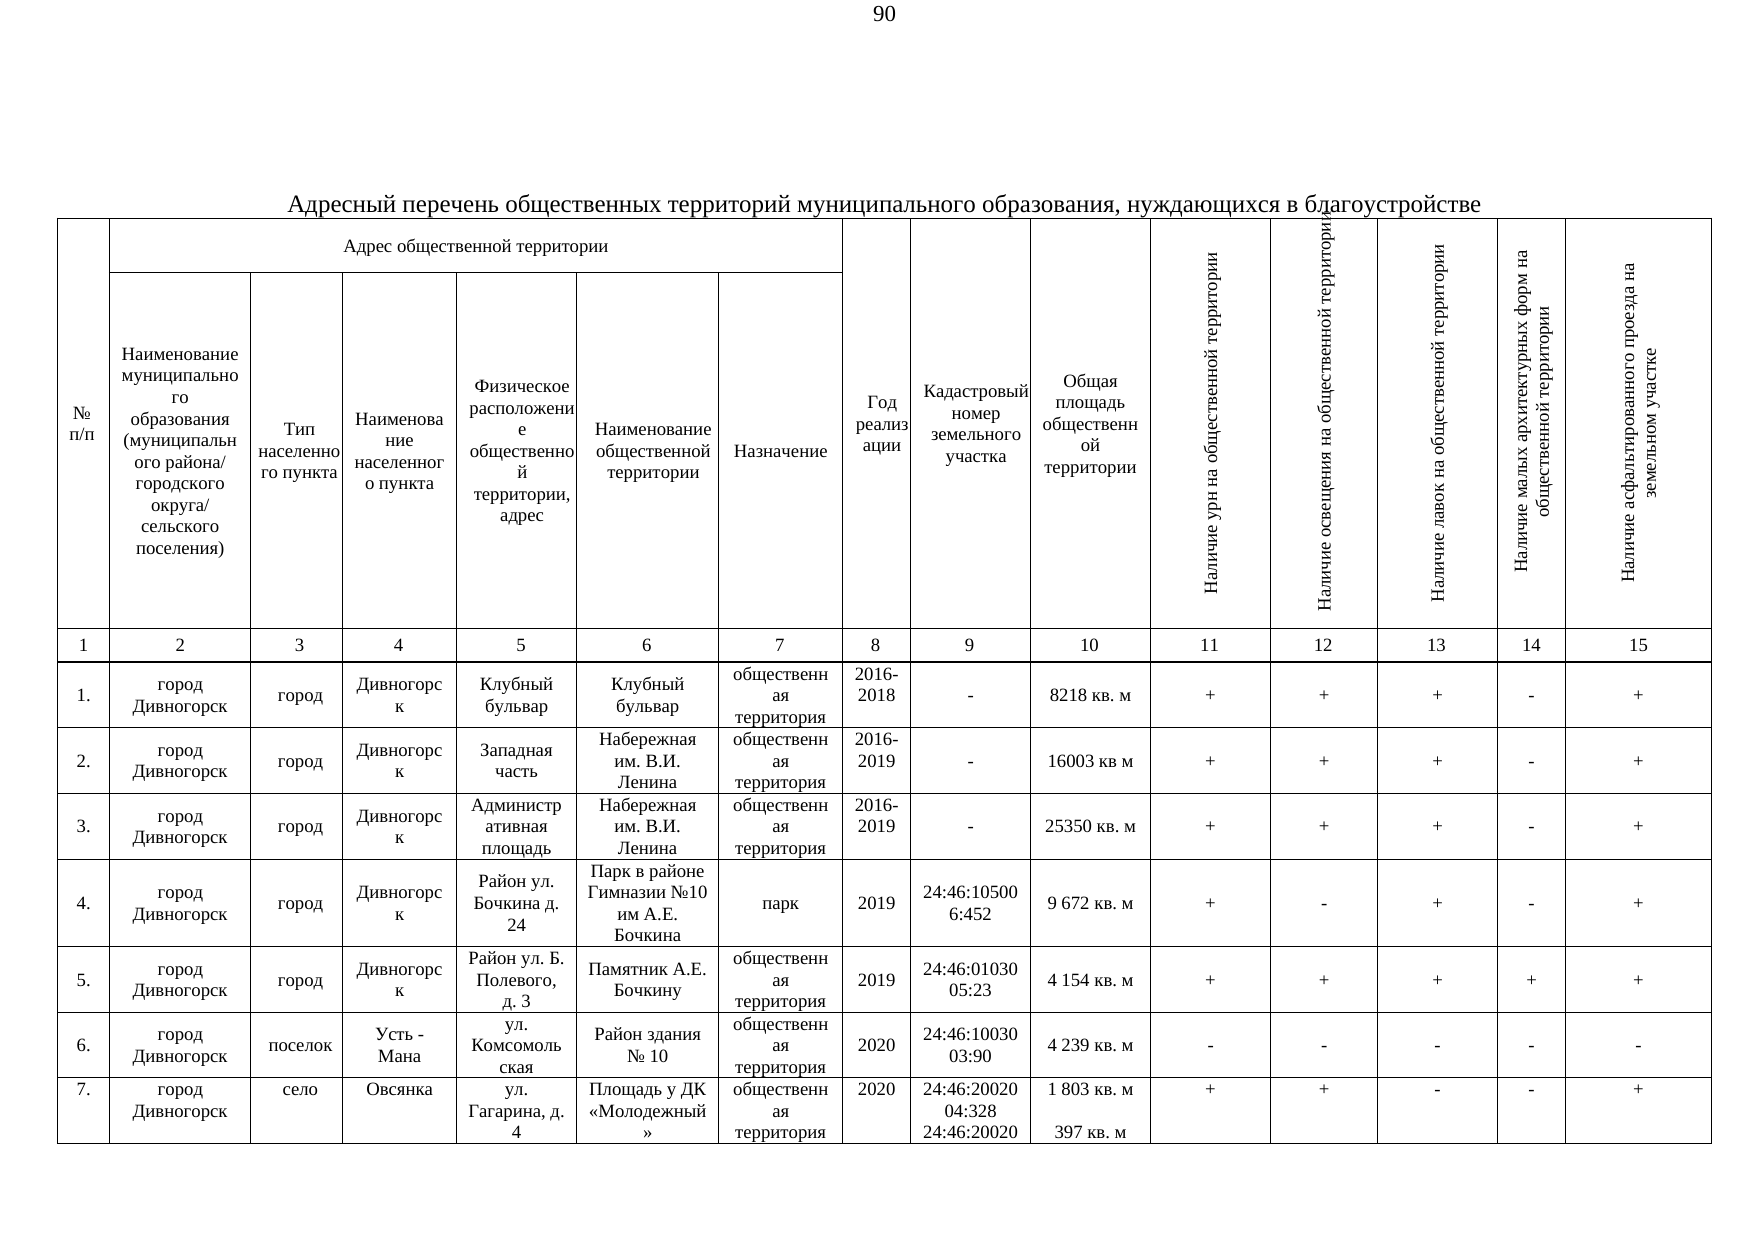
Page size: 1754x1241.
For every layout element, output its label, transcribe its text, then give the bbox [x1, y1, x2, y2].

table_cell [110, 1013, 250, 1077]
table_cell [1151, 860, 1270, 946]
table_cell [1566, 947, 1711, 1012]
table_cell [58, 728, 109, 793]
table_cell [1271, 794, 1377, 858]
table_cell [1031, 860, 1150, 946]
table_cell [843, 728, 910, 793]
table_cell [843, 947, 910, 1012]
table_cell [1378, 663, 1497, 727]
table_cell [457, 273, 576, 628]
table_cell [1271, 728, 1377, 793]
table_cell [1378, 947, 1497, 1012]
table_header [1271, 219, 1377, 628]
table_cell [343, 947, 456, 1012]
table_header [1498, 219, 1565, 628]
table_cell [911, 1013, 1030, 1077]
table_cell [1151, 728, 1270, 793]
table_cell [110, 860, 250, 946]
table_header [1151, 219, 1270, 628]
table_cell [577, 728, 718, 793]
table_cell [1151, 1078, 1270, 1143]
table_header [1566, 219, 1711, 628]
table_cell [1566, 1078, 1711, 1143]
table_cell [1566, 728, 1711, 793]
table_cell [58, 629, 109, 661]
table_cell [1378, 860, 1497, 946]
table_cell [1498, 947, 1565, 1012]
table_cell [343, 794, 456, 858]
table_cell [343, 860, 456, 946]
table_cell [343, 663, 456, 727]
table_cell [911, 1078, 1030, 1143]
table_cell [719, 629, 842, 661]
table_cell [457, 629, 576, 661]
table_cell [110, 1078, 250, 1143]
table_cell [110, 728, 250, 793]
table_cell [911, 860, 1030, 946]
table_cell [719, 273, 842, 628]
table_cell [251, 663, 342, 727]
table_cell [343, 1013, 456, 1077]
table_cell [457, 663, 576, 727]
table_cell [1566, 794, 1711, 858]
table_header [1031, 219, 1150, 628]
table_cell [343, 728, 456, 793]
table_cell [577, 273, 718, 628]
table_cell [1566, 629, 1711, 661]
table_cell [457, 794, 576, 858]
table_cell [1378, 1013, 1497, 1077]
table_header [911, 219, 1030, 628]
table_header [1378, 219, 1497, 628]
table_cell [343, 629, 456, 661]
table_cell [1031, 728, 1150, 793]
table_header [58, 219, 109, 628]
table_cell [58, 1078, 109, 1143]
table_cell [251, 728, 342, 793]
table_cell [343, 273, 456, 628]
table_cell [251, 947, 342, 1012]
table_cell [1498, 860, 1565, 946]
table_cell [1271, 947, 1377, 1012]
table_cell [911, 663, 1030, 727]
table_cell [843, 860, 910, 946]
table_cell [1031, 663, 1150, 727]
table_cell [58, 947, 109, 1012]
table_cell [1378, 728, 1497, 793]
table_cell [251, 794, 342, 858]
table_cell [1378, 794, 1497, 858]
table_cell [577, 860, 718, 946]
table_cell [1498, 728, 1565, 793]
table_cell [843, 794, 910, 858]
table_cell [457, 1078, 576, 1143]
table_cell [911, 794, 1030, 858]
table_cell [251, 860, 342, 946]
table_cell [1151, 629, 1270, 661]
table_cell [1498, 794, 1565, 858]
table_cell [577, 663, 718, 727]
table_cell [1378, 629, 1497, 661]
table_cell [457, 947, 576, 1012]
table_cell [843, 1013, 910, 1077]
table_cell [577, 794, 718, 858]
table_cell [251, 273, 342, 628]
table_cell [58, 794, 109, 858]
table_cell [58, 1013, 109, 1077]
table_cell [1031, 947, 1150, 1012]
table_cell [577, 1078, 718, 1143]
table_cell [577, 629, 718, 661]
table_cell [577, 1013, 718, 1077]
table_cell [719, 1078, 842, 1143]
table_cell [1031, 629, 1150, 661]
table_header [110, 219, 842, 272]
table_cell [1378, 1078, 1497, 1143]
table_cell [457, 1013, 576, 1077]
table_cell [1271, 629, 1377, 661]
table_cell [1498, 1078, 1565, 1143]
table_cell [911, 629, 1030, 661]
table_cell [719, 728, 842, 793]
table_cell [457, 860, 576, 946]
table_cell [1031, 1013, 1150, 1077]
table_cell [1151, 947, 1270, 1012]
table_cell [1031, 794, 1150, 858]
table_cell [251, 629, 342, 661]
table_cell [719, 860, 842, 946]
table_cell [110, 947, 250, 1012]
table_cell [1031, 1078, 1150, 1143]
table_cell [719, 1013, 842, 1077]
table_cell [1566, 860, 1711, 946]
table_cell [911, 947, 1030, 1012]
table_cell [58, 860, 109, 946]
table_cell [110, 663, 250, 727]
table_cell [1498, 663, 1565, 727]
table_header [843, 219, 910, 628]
text Адресный перечень общественных территорий муниципального образования, нуждающихся в благоустройстве [74, 189, 1695, 218]
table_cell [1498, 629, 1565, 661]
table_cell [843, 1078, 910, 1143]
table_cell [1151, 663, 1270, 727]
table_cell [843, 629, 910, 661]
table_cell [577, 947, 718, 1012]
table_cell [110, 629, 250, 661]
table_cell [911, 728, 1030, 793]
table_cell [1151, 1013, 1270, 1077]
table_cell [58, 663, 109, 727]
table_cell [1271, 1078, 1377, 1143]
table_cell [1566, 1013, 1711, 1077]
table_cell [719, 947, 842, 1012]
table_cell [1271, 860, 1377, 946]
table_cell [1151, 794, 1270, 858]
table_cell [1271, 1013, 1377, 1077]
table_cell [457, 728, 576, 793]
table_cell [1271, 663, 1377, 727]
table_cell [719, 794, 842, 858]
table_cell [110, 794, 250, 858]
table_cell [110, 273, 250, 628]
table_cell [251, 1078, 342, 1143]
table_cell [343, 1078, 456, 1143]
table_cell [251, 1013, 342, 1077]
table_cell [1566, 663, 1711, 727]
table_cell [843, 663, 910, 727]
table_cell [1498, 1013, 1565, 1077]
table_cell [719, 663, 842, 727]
